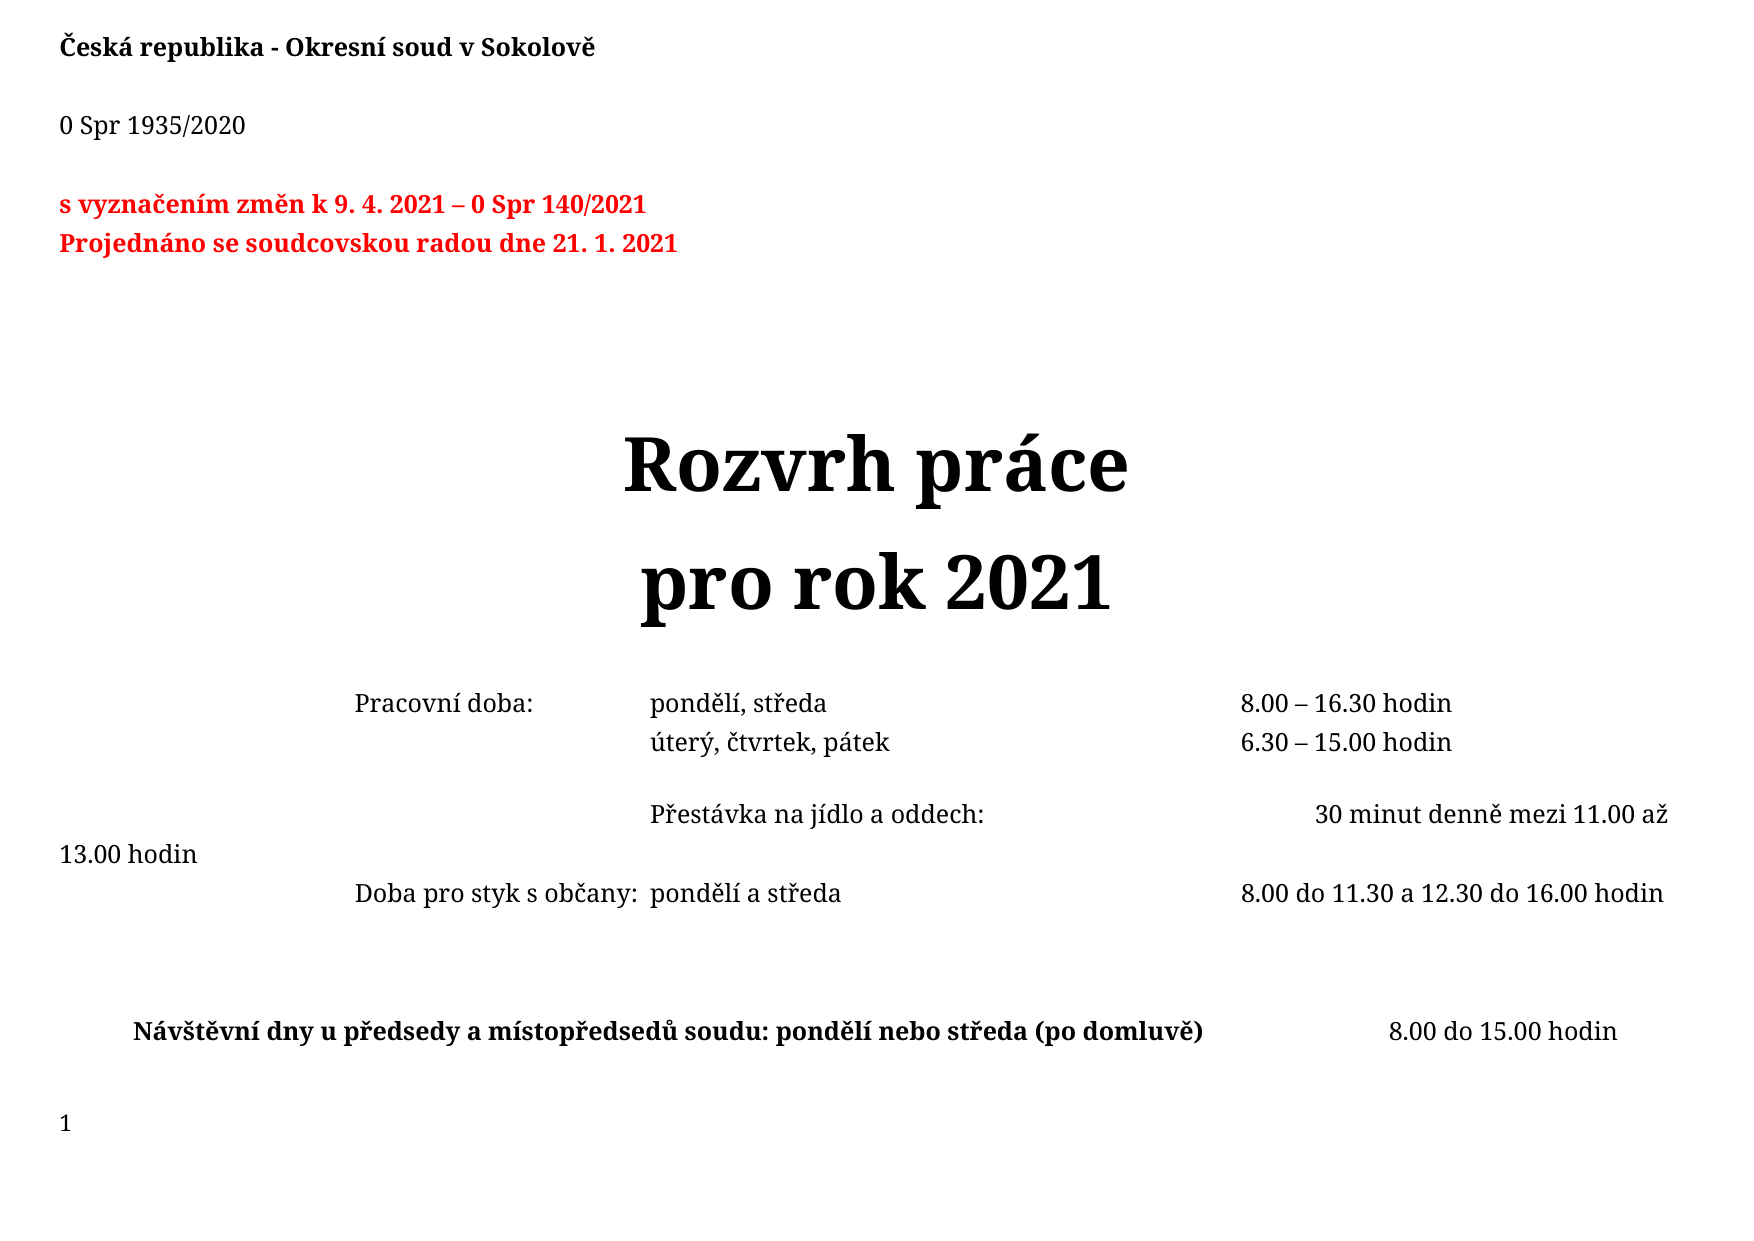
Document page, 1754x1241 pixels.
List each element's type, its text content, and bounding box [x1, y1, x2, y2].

text Projednáno se soudcovskou radou dne 21. 1. 2021 [59, 225, 1695, 259]
text Česká republika - Okresní soud v Sokolově [59, 29, 1695, 64]
text Rozvrh práce [59, 412, 1695, 514]
text s vyznačením změn k 9. 4. 2021 – 0 Spr 140/2021 [59, 186, 1695, 220]
text úterý, čtvrtek, pátek 6.30 – 15.00 hodin [0, 725, 1695, 759]
text pro rok 2021 [59, 529, 1695, 631]
text Návštěvní dny u předsedy a místopředsedů soudu: pondělí nebo středa (po domluvě) 8.00 do 15.00 hodin [59, 1014, 1695, 1048]
text 0 Spr 1935/2020 [59, 108, 1695, 142]
text Pracovní doba: pondělí, středa 8.00 – 16.30 hodin [0, 686, 1695, 720]
text Doba pro styk s občany: pondělí a středa 8.00 do 11.30 a 12.30 do 16.00 hodin [59, 876, 1695, 909]
text Přestávka na jídlo a oddech: 30 minut denně mezi 11.00 až 13.00 hodin [59, 797, 1695, 870]
